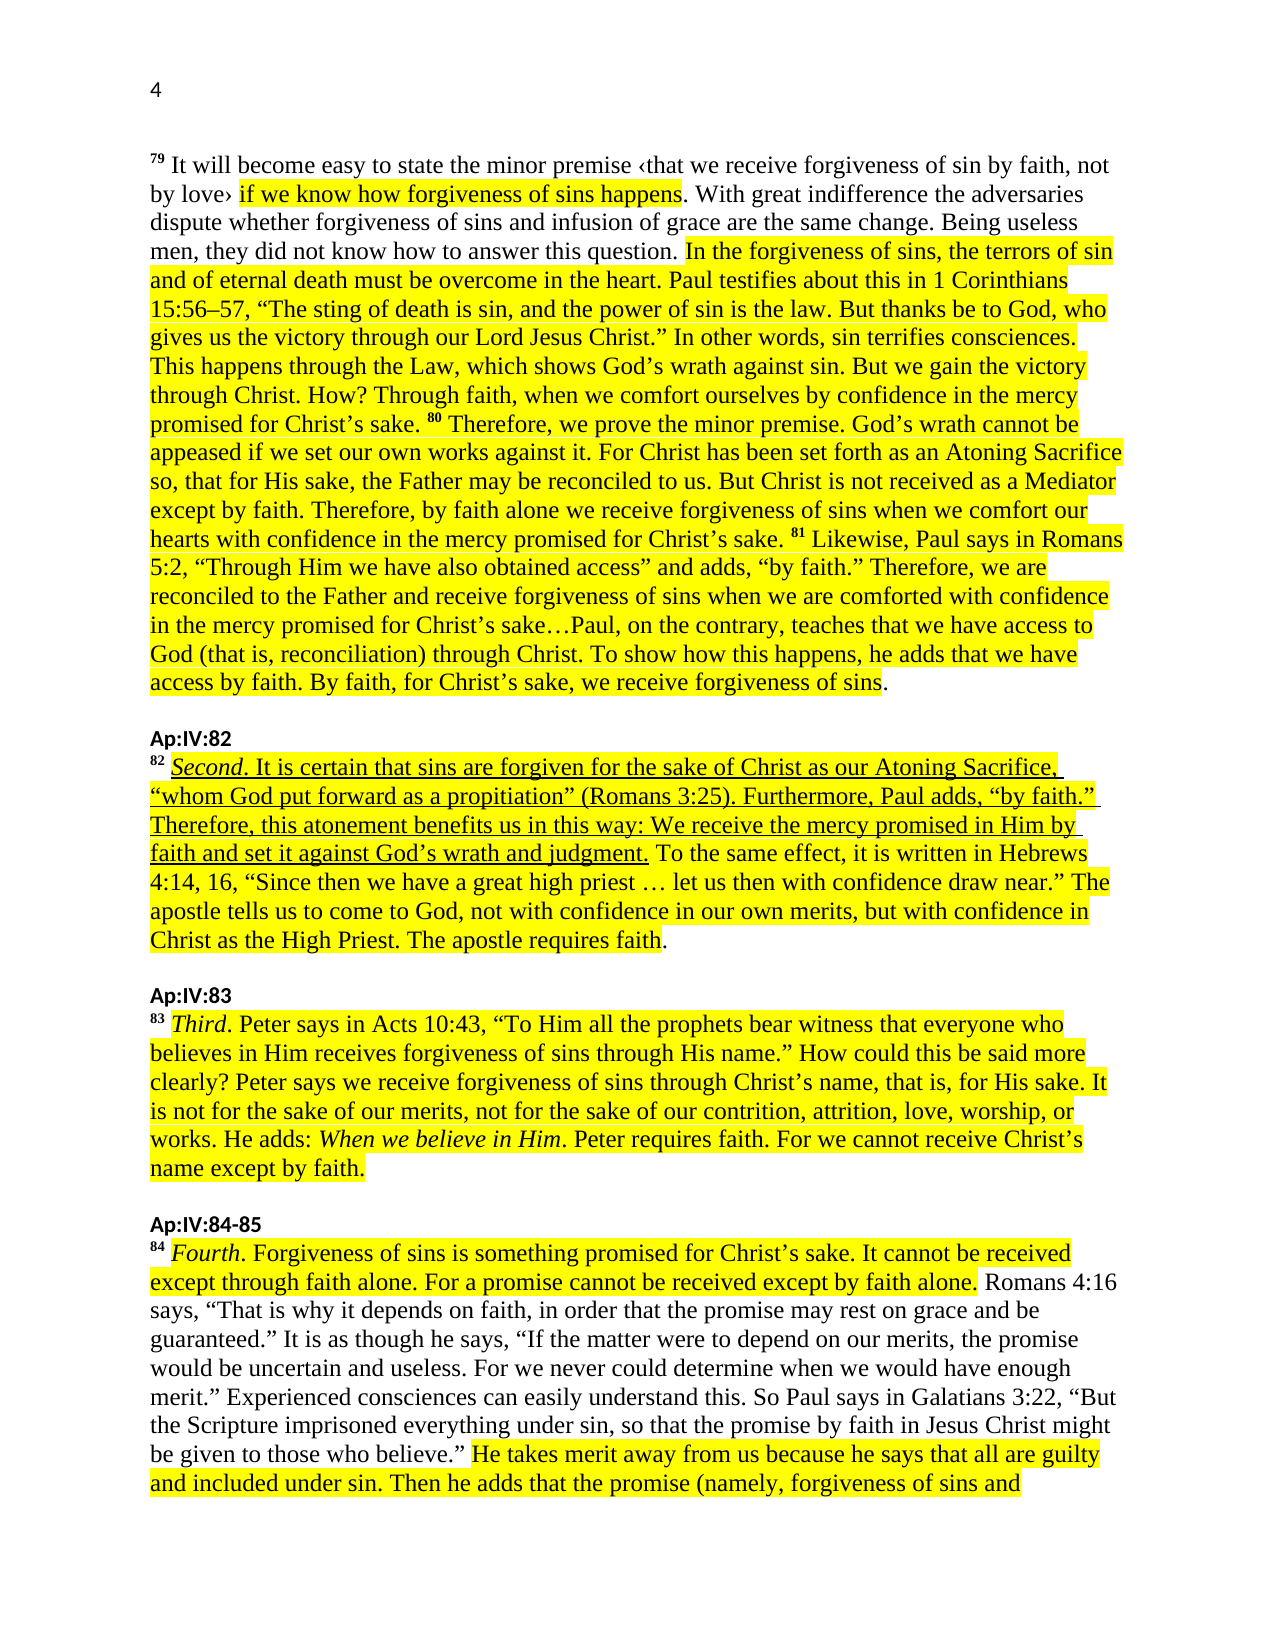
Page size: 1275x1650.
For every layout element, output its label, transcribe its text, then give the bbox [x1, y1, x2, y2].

text 82 Second. It is certain that sins are forgiven for the sake of Christ as our Atoning Sacrifice, “whom God put forward as a propitiation” (Romans 3:25). Furthermore, Paul adds, “by faith.” Therefore, this atonement benefits us in this way: We receive the mercy promised in Him by faith and set it against God’s wrath and judgment. To the same effect, it is written in Hebrews 4:14, 16, “Since then we have a great high priest … let us then with confidence draw near.” The apostle tells us to come to God, not with confidence in our own merits, but with confidence in Christ as the High Priest. The apostle requires faith. [150, 752, 1125, 953]
text 83 Third. Peter says in Acts 10:43, “To Him all the prophets bear witness that everyone who believes in Him receives forgiveness of sins through His name.” How could this be said more clearly? Peter says we receive forgiveness of sins through Christ’s name, that is, for His sake. It is not for the sake of our merits, not for the sake of our contrition, attrition, love, worship, or works. He adds: When we believe in Him. Peter requires faith. For we cannot receive Christ’s name except by faith. [150, 1009, 1125, 1182]
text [150, 1238, 1125, 1497]
text Ap:IV:82 [150, 724, 1125, 752]
text Ap:IV:83 [150, 982, 1125, 1009]
text 79 It will become easy to state the minor premise ‹that we receive forgiveness of sin by faith, not by love› if we know how forgiveness of sins happens. With great indifference the adversaries dispute whether forgiveness of sins and infusion of grace are the same change. Being useless men, they did not know how to answer this question. In the forgiveness of sins, the terrors of sin and of eternal death must be overcome in the heart. Paul testifies about this in 1 Corinthians 15:56–57, “The sting of death is sin, and the power of sin is the law. But thanks be to God, who gives us the victory through our Lord Jesus Christ.” In other words, sin terrifies consciences. This happens through the Law, which shows God’s wrath against sin. But we gain the victory through Christ. How? Through faith, when we comfort ourselves by confidence in the mercy promised for Christ’s sake. 80 Therefore, we prove the minor premise. God’s wrath cannot be appeased if we set our own works against it. For Christ has been set forth as an Atoning Sacrifice so, that for His sake, the Father may be reconciled to us. But Christ is not received as a Mediator except by faith. Therefore, by faith alone we receive forgiveness of sins when we comfort our hearts with confidence in the mercy promised for Christ’s sake. 81 Likewise, Paul says in Romans 5:2, “Through Him we have also obtained access” and adds, “by faith.” Therefore, we are reconciled to the Father and receive forgiveness of sins when we are comforted with confidence in the mercy promised for Christ’s sake…Paul, on the contrary, teaches that we have access to God (that is, reconciliation) through Christ. To show how this happens, he adds that we have access by faith. By faith, for Christ’s sake, we receive forgiveness of sins. [150, 150, 1125, 696]
text Ap:IV:84-85 [150, 1210, 1125, 1238]
